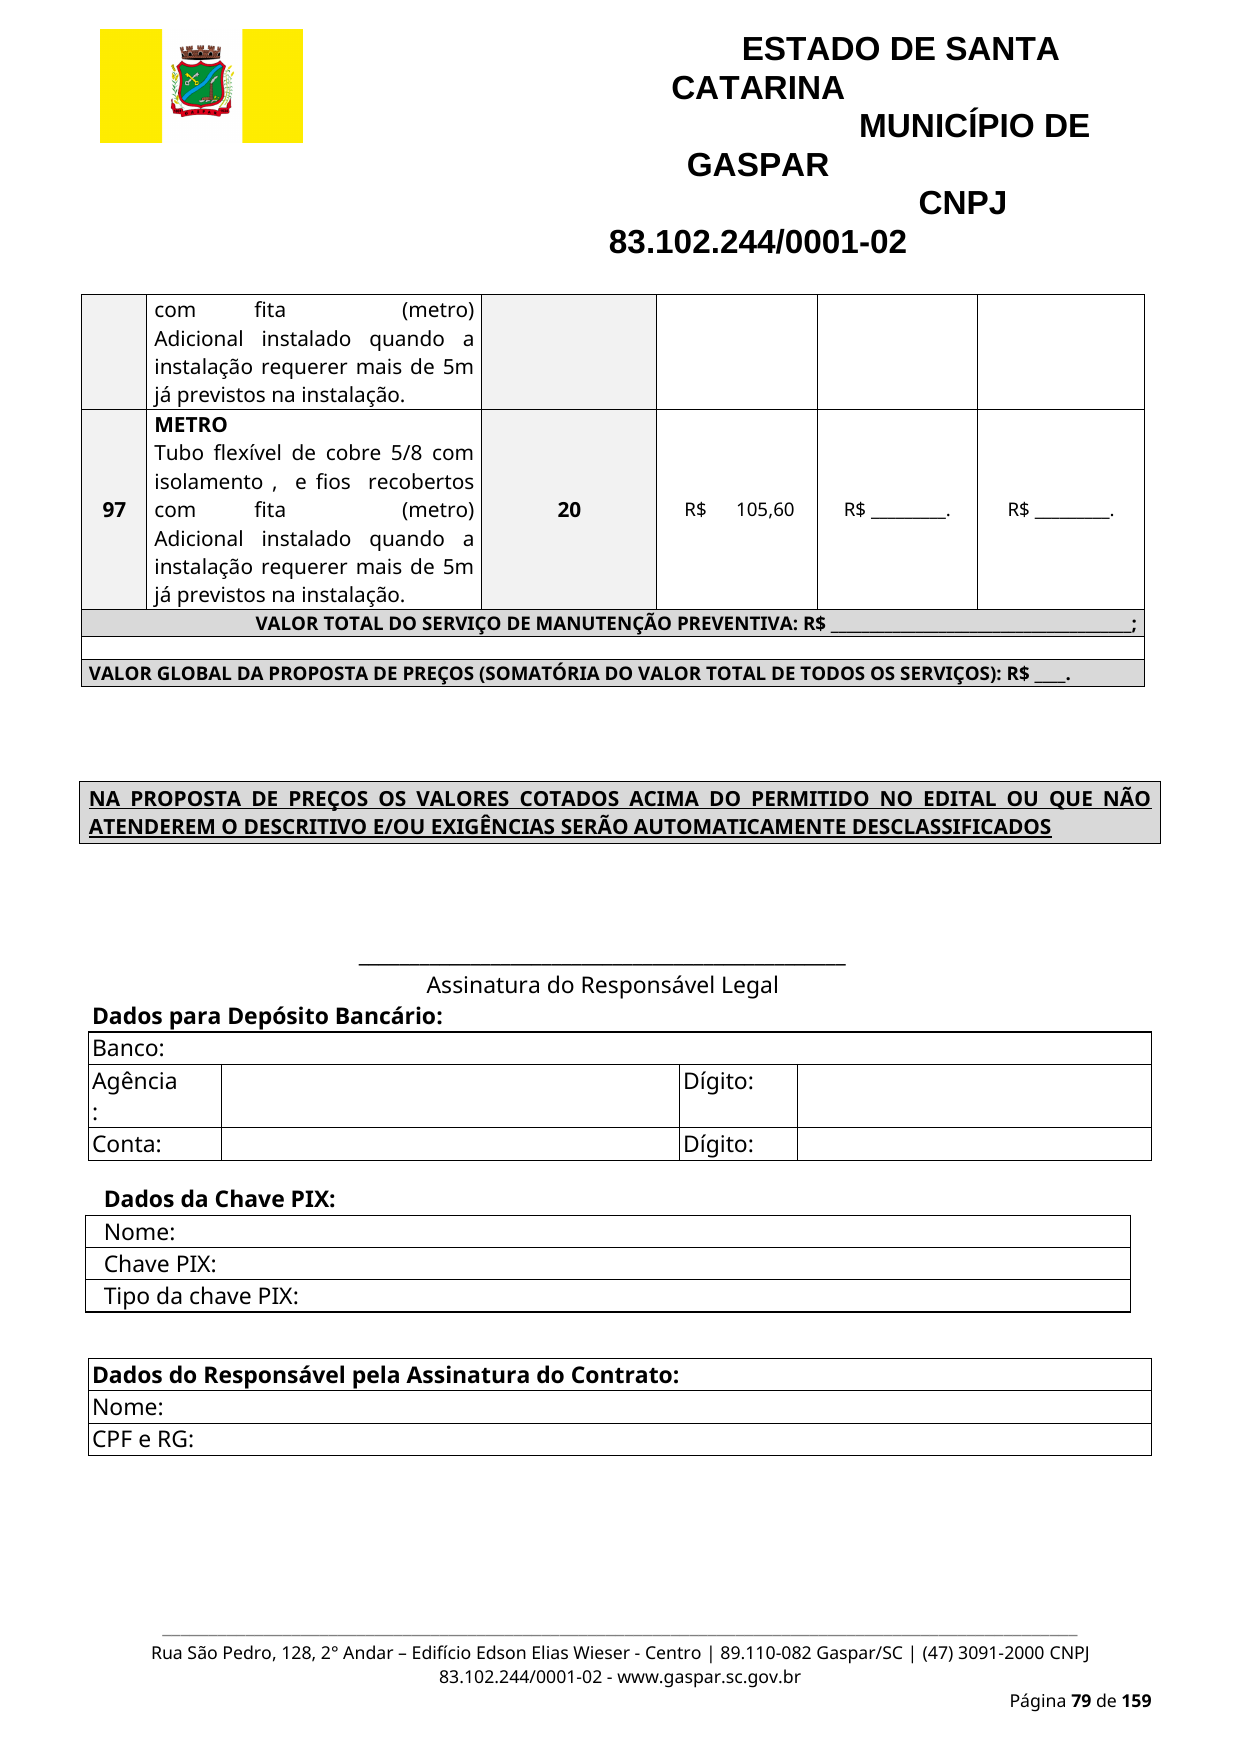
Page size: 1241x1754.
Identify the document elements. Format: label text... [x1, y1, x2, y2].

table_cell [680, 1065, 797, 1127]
text Assinatura do Responsável Legal [89, 969, 1117, 1000]
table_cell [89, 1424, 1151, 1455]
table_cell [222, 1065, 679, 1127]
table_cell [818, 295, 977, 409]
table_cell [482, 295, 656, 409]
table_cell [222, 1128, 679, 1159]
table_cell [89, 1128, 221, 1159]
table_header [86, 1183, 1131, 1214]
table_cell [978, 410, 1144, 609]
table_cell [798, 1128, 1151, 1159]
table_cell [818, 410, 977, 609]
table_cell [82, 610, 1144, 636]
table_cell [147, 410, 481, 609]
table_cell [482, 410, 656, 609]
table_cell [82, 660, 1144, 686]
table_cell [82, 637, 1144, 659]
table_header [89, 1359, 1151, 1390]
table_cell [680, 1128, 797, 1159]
text NA PROPOSTA DE PREÇOS OS VALORES COTADOS ACIMA DO PERMITIDO NO EDITAL OU QUE NÃO ATENDEREM O DESCRITIVO E/OU EXIGÊNCIAS SERÃO AUTOMATICAMENTE DESCLASSIFICADOS [80, 782, 1160, 843]
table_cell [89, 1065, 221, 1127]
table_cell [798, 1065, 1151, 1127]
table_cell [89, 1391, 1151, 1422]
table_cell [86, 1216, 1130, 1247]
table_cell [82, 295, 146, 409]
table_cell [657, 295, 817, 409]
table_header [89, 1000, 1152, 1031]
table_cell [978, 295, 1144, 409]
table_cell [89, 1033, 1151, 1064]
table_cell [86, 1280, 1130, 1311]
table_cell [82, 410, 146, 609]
picture [100, 29, 303, 143]
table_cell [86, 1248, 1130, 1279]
text ________________________________________________ [89, 938, 1117, 969]
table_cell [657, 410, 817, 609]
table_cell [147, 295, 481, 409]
